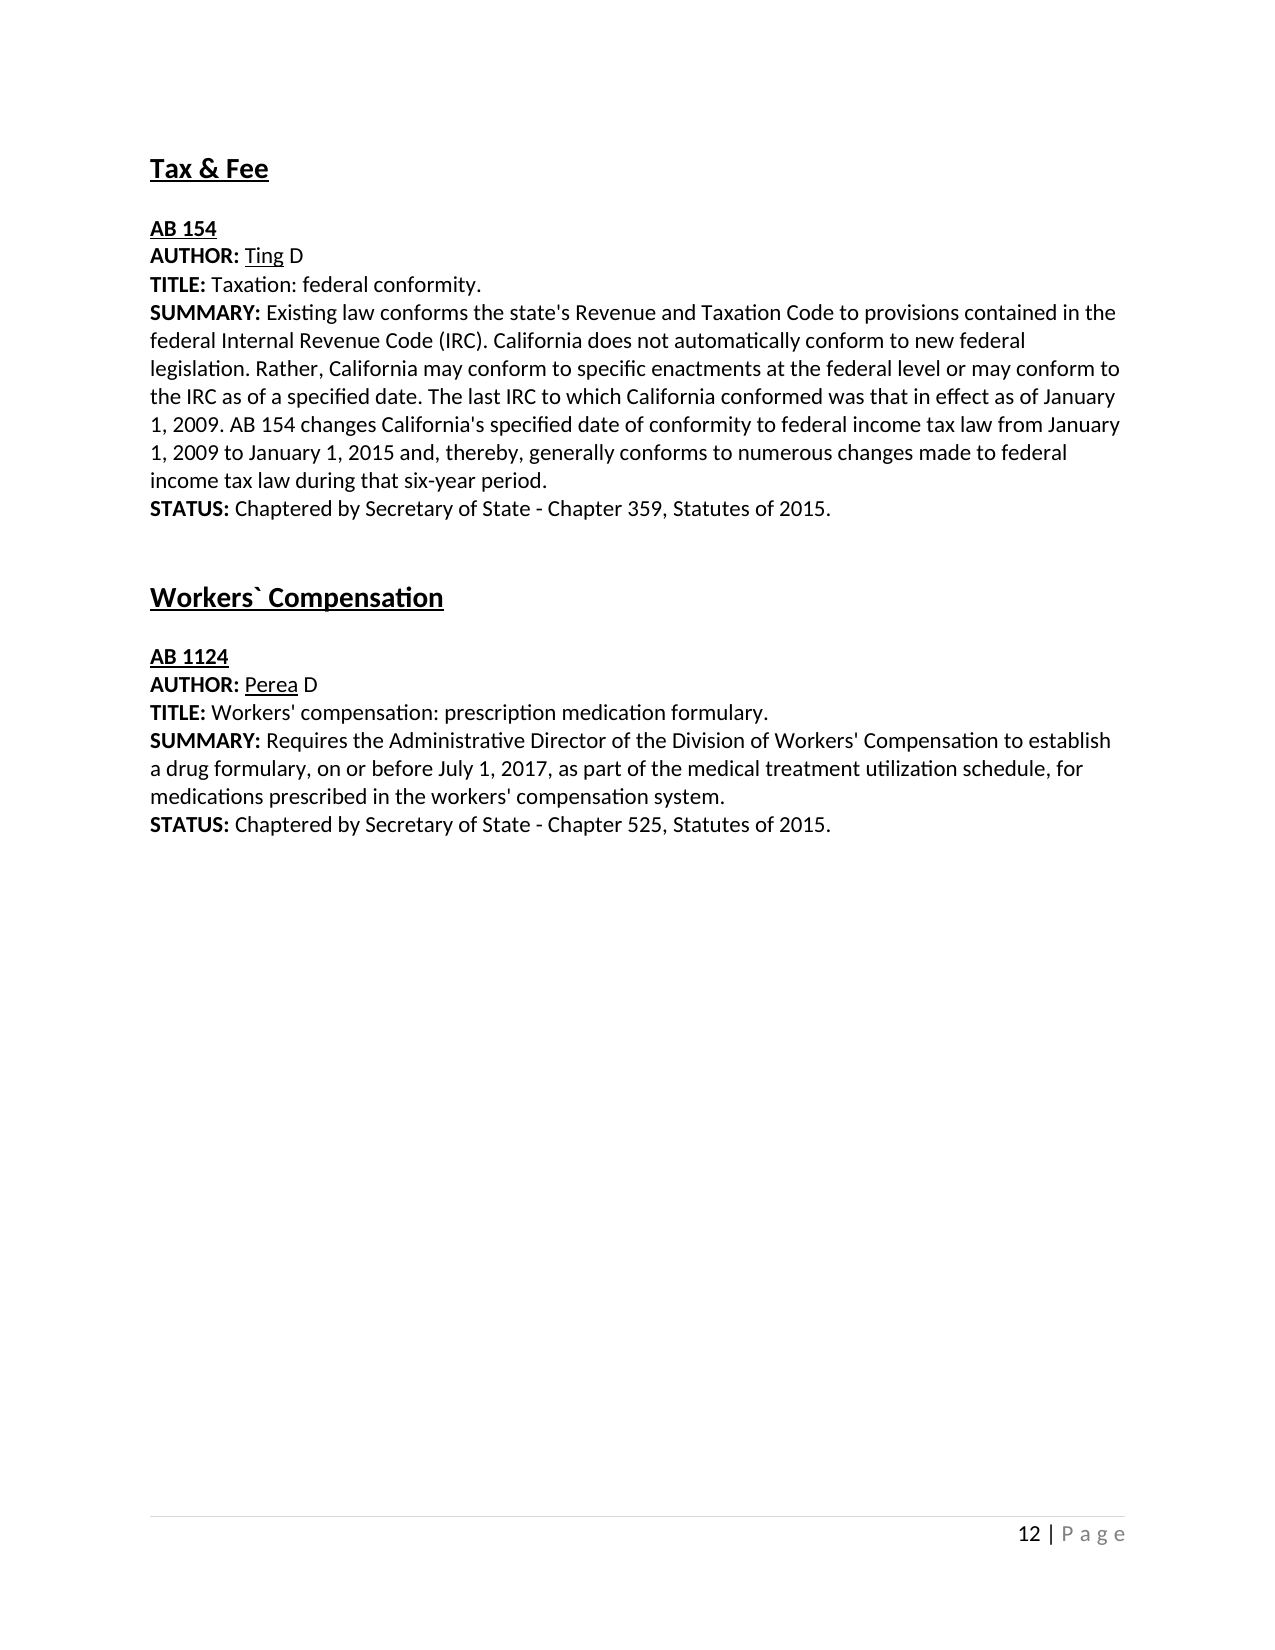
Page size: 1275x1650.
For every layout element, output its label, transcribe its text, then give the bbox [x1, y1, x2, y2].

text Workers` Compensation [150, 579, 1125, 614]
text STATUS: Chaptered by Secretary of State - Chapter 359, Statutes of 2015. [150, 494, 1125, 551]
text AB 154 AUTHOR: Ting D TITLE: Taxation: federal conformity. SUMMARY: Existing law conforms the state's Revenue and Taxation Code to provisions contained in the federal Internal Revenue Code (IRC). California does not automatically conform to new federal legislation. Rather, California may conform to specific enactments at the federal level or may conform to the IRC as of a specified date. The last IRC to which California conformed was that in effect as of January 1, 2009. AB 154 changes California's specified date of conformity to federal income tax law from January 1, 2009 to January 1, 2015 and, thereby, generally conforms to numerous changes made to federal income tax law during that six-year period. [150, 214, 1125, 494]
text AB 1124 AUTHOR: Perea D TITLE: Workers' compensation: prescription medication formulary. SUMMARY: Requires the Administrative Director of the Division of Workers' Compensation to establish a drug formulary, on or before July 1, 2017, as part of the medical treatment utilization schedule, for medications prescribed in the workers' compensation system. STATUS: Chaptered by Secretary of State - Chapter 525, Statutes of 2015. [150, 642, 1125, 838]
text Tax & Fee [150, 150, 1125, 186]
